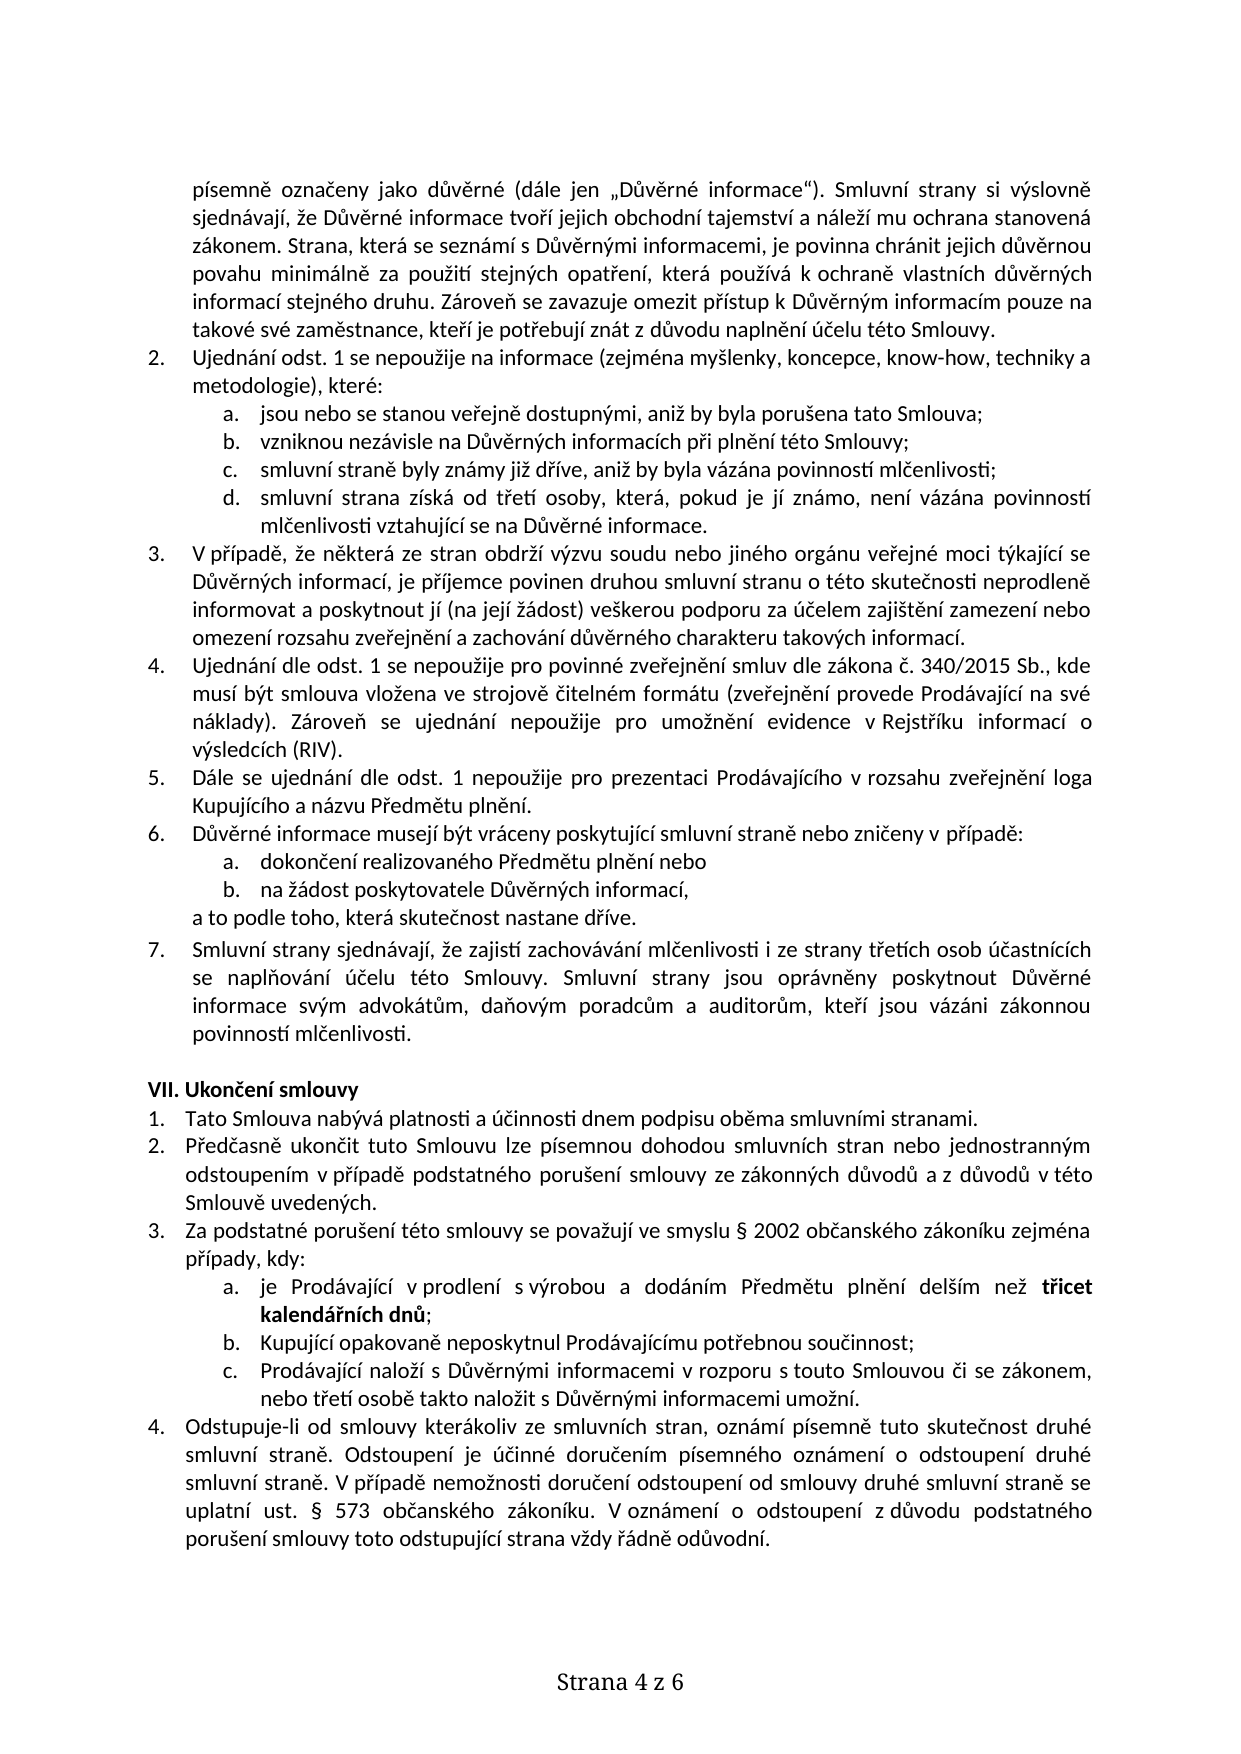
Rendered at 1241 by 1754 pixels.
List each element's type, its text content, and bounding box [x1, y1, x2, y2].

subtitle Prodávající naloží s Důvěrnými informacemi v rozporu s touto Smlouvou či se zákonem, nebo třetí osobě takto naložit s Důvěrnými informacemi umožní. [223, 1356, 1093, 1412]
subtitle jsou nebo se stanou veřejně dostupnými, aniž by byla porušena tato Smlouva; [223, 399, 1093, 427]
subtitle vzniknou nezávisle na Důvěrných informacích při plnění této Smlouvy; [223, 427, 1093, 455]
subtitle je Prodávající v prodlení s výrobou a dodáním Předmětu plnění delším než třicet kalendářních dnů; [223, 1272, 1093, 1328]
list V případě, že některá ze stran obdrží výzvu soudu nebo jiného orgánu veřejné moci týkající se Důvěrných informací, je příjemce povinen druhou smluvní stranu o této skutečnosti neprodleně informovat a poskytnout jí (na její žádost) veškerou podporu za účelem zajištění zamezení nebo omezení rozsahu zveřejnění a zachování důvěrného charakteru takových informací. [148, 539, 1093, 651]
text VII. Ukončení smlouvy [148, 1076, 1093, 1104]
subtitle smluvní straně byly známy již dříve, aniž by byla vázána povinností mlčenlivosti; [223, 455, 1093, 483]
subtitle smluvní strana získá od třetí osoby, která, pokud je jí známo, není vázána povinností mlčenlivosti vztahující se na Důvěrné informace. [223, 483, 1093, 539]
list Důvěrné informace musejí být vráceny poskytující smluvní straně nebo zničeny v případě: [148, 819, 1093, 847]
subtitle Kupující opakovaně neposkytnul Prodávajícímu potřebnou součinnost; [223, 1328, 1093, 1356]
subtitle na žádost poskytovatele Důvěrných informací, [223, 875, 1093, 903]
subtitle Za podstatné porušení této smlouvy se považují ve smyslu § 2002 občanského zákoníku zejména případy, kdy: [148, 1216, 1093, 1272]
list Ujednání dle odst. 1 se nepoužije pro povinné zveřejnění smluv dle zákona č. 340/2015 Sb., kde musí být smlouva vložena ve strojově čitelném formátu (zveřejnění provede Prodávající na své náklady). Zároveň se ujednání nepoužije pro umožnění evidence v Rejstříku informací o výsledcích (RIV). [148, 651, 1093, 763]
list Ujednání odst. 1 se nepoužije na informace (zejména myšlenky, koncepce, know-how, techniky a metodologie), které: [148, 343, 1093, 399]
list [148, 175, 1093, 343]
subtitle Odstupuje-li od smlouvy kterákoliv ze smluvních stran, oznámí písemně tuto skutečnost druhé smluvní straně. Odstoupení je účinné doručením písemného oznámení o odstoupení druhé smluvní straně. V případě nemožnosti doručení odstoupení od smlouvy druhé smluvní straně se uplatní ust. § 573 občanského zákoníku. V oznámení o odstoupení z důvodu podstatného porušení smlouvy toto odstupující strana vždy řádně odůvodní. [148, 1412, 1093, 1552]
list Dále se ujednání dle odst. 1 nepoužije pro prezentaci Prodávajícího v rozsahu zveřejnění loga Kupujícího a názvu Předmětu plnění. [148, 763, 1093, 819]
list Smluvní strany sjednávají, že zajistí zachovávání mlčenlivosti i ze strany třetích osob účastnících se naplňování účelu této Smlouvy. Smluvní strany jsou oprávněny poskytnout Důvěrné informace svým advokátům, daňovým poradcům a auditorům, kteří jsou vázáni zákonnou povinností mlčenlivosti. [148, 936, 1093, 1048]
subtitle Tato Smlouva nabývá platnosti a účinnosti dnem podpisu oběma smluvními stranami. [148, 1104, 1093, 1132]
subtitle Předčasně ukončit tuto Smlouvu lze písemnou dohodou smluvních stran nebo jednostranným odstoupením v případě podstatného porušení smlouvy ze zákonných důvodů a z důvodů v této Smlouvě uvedených. [148, 1132, 1093, 1216]
subtitle dokončení realizovaného Předmětu plnění nebo [223, 847, 1093, 875]
text a to podle toho, která skutečnost nastane dříve. [192, 903, 1093, 931]
